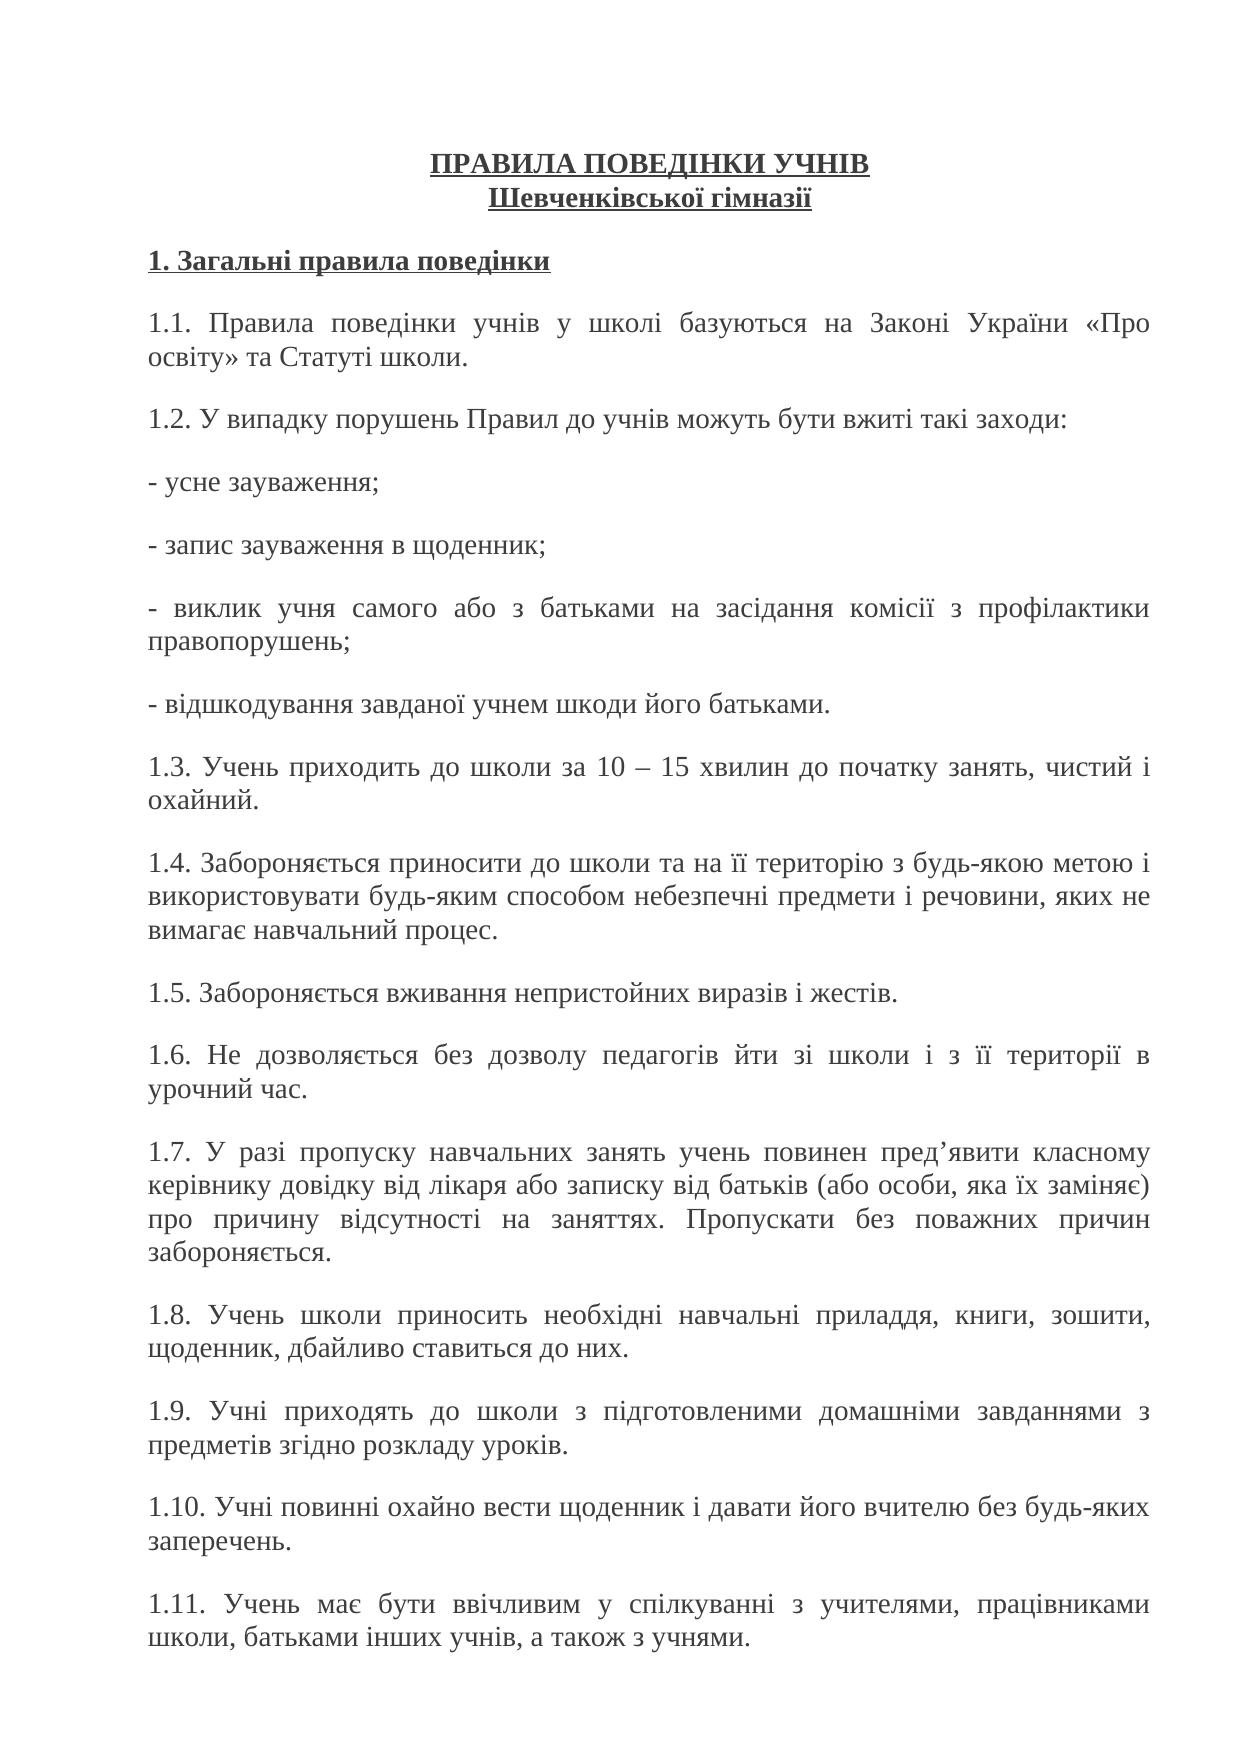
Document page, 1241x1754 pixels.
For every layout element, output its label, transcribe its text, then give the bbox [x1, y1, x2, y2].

text 1. Загальні правила поведінки [148, 243, 1152, 276]
text 1.4. Забороняється приносити до школи та на її територію з будь-якою метою і використовувати будь-яким способом небезпечні предмети і речовини, яких не вимагає навчальний процес. [148, 845, 1152, 946]
text 1.11. Учень має бути ввічливим у спілкуванні з учителями, працівниками школи, батьками інших учнів, а також з учнями. [148, 1586, 1152, 1653]
text - виклик учня самого або з батьками на засідання комісії з профілактики правопорушень; [148, 590, 1152, 657]
text 1.3. Учень приходить до школи за 10 – 15 хвилин до початку занять, чистий і охайний. [148, 749, 1152, 816]
text - запис зауваження в щоденник; [148, 527, 1152, 561]
text 1.8. Учень школи приносить необхідні навчальні приладдя, книги, зошити, щоденник, дбайливо ставиться до них. [148, 1297, 1152, 1364]
text 1.10. Учні повинні охайно вести щоденник і давати його вчителю без будь-яких заперечень. [148, 1489, 1152, 1557]
text 1.2. У випадку порушень Правил до учнів можуть бути вжиті такі заходи: [148, 402, 1152, 435]
text ПРАВИЛА ПОВЕДІНКИ УЧНІВ Шевченківської гімназії [148, 146, 1152, 213]
text - усне зауваження; [148, 464, 1152, 498]
text 1.9. Учні приходять до школи з підготовленими домашніми завданнями з предметів згідно розкладу уроків. [148, 1393, 1152, 1460]
text 1.7. У разі пропуску навчальних занять учень повинен пред’явити класному керівнику довідку від лікаря або записку від батьків (або особи, яка їх заміняє) про причину відсутності на заняттях. Пропускати без поважних причин забороняється. [148, 1134, 1152, 1268]
text 1.1. Правила поведінки учнів у школі базуються на Законі України «Про освіту» та Статуті школи. [148, 305, 1152, 372]
text 1.6. Не дозволяється без дозволу педагогів йти зі школи і з її території в урочний час. [148, 1037, 1152, 1104]
text 1.5. Забороняється вживання непристойних виразів і жестів. [148, 975, 1152, 1008]
text - відшкодування завданої учнем шкоди його батьками. [148, 686, 1152, 719]
